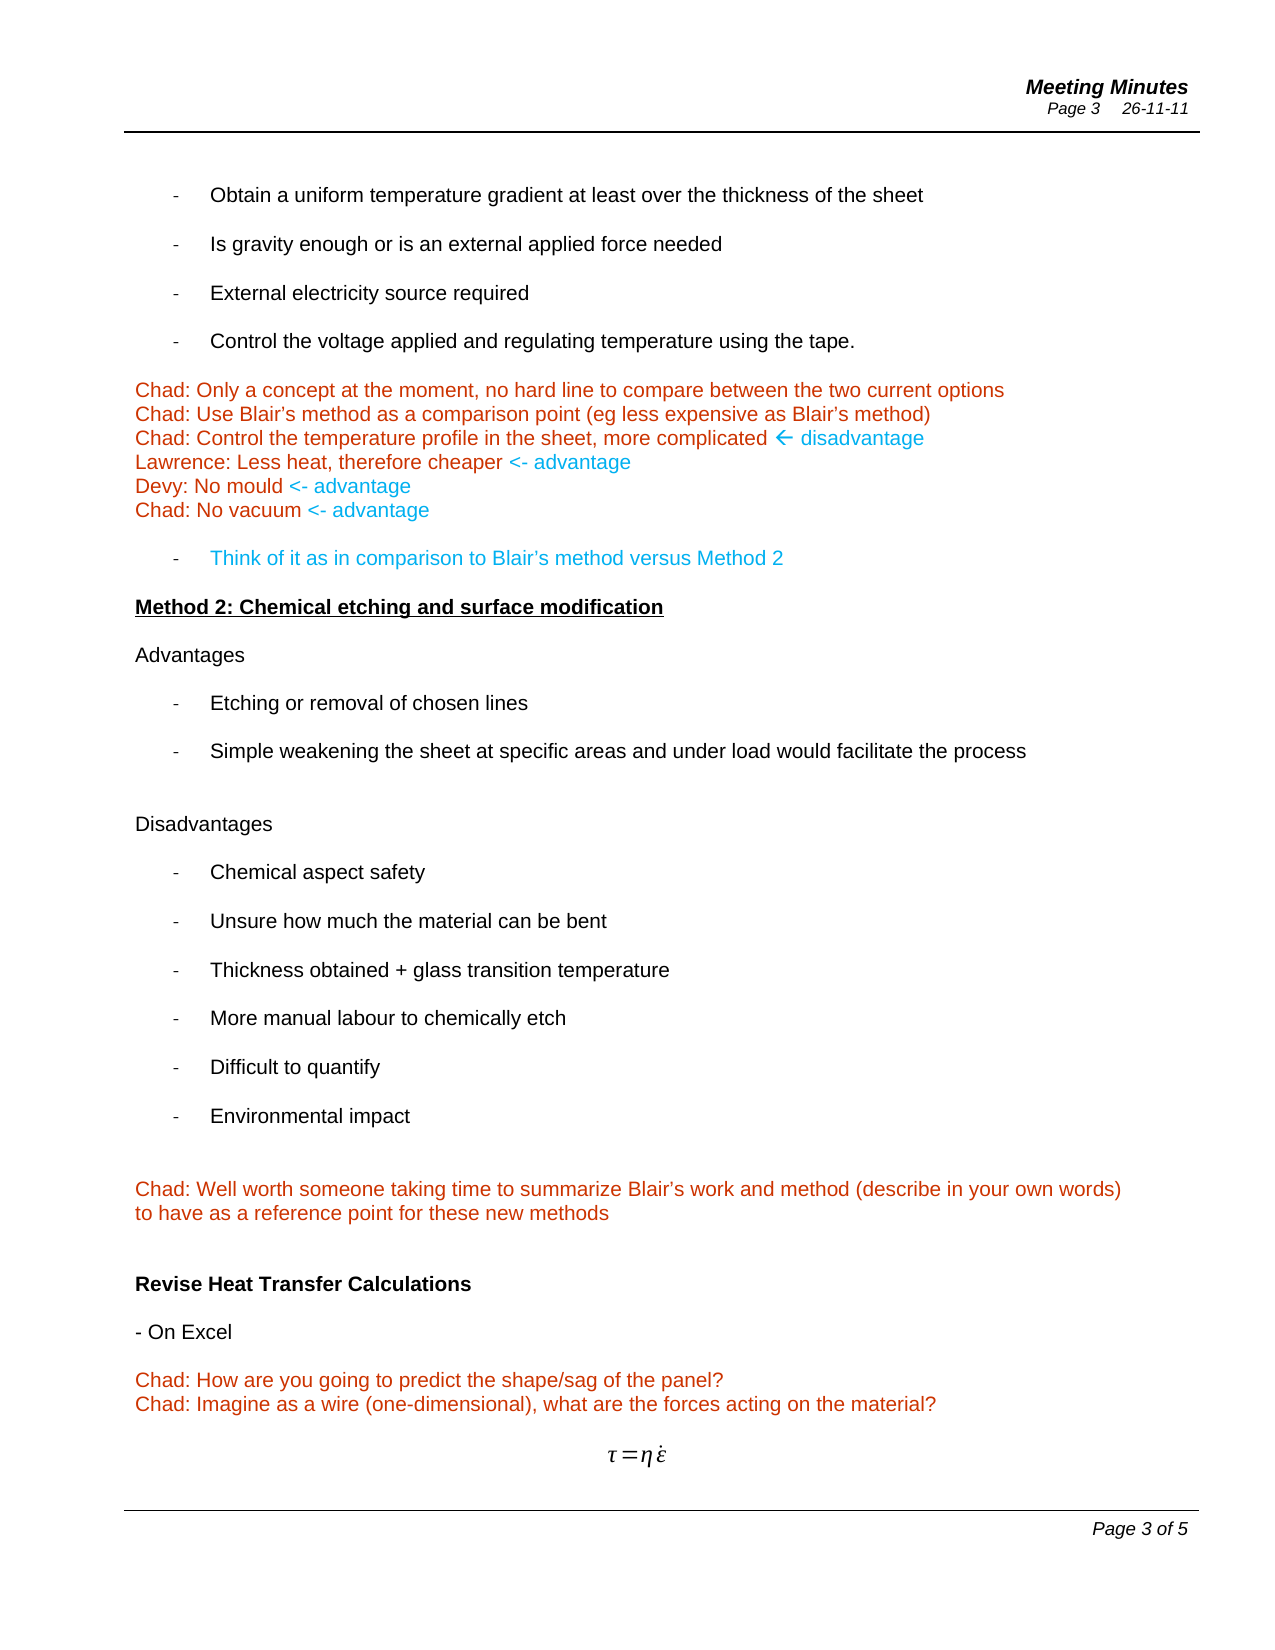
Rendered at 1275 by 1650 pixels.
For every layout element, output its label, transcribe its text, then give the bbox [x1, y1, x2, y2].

text Chad: How are you going to predict the shape/sag of the panel? [135, 1368, 1140, 1392]
text Revise Heat Transfer Calculations [135, 1272, 1140, 1296]
list Control the voltage applied and regulating temperature using the tape. [172, 329, 1140, 354]
text Chad: Imagine as a wire (one-dimensional), what are the forces acting on the material? [135, 1392, 1140, 1416]
text - On Excel [135, 1320, 1140, 1344]
list Chemical aspect safety [172, 860, 1140, 885]
text Chad: Well worth someone taking time to summarize Blair’s work and method (describe in your own words) to have as a reference point for these new methods [135, 1176, 1140, 1224]
text Chad: No vacuum <- advantage [135, 498, 1140, 522]
text Chad: Control the temperature profile in the sheet, more complicated disadvantage [135, 426, 1140, 450]
text Devy: No mould <- advantage [135, 474, 1140, 498]
text Disadvantages [135, 812, 1140, 836]
list Think of it as in comparison to Blair’s method versus Method 2 [172, 546, 1140, 571]
text Lawrence: Less heat, therefore cheaper <- advantage [135, 450, 1140, 474]
list Simple weakening the sheet at specific areas and under load would facilitate the process [172, 739, 1140, 764]
text Chad: Use Blair’s method as a comparison point (eg less expensive as Blair’s method) [135, 402, 1140, 426]
text Advantages [135, 643, 1140, 667]
list Thickness obtained + glass transition temperature [172, 957, 1140, 982]
list Environmental impact [172, 1104, 1140, 1128]
list External electricity source required [172, 281, 1140, 305]
text Chad: Only a concept at the moment, no hard line to compare between the two current options [135, 378, 1140, 402]
list Etching or removal of chosen lines [172, 691, 1140, 715]
list Obtain a uniform temperature gradient at least over the thickness of the sheet [172, 183, 1140, 208]
list Is gravity enough or is an external applied force needed [172, 232, 1140, 257]
list More manual labour to chemically etch [172, 1006, 1140, 1031]
list Unsure how much the material can be bent [172, 909, 1140, 933]
list Difficult to quantify [172, 1055, 1140, 1080]
text Method 2: Chemical etching and surface modification [135, 595, 1140, 619]
